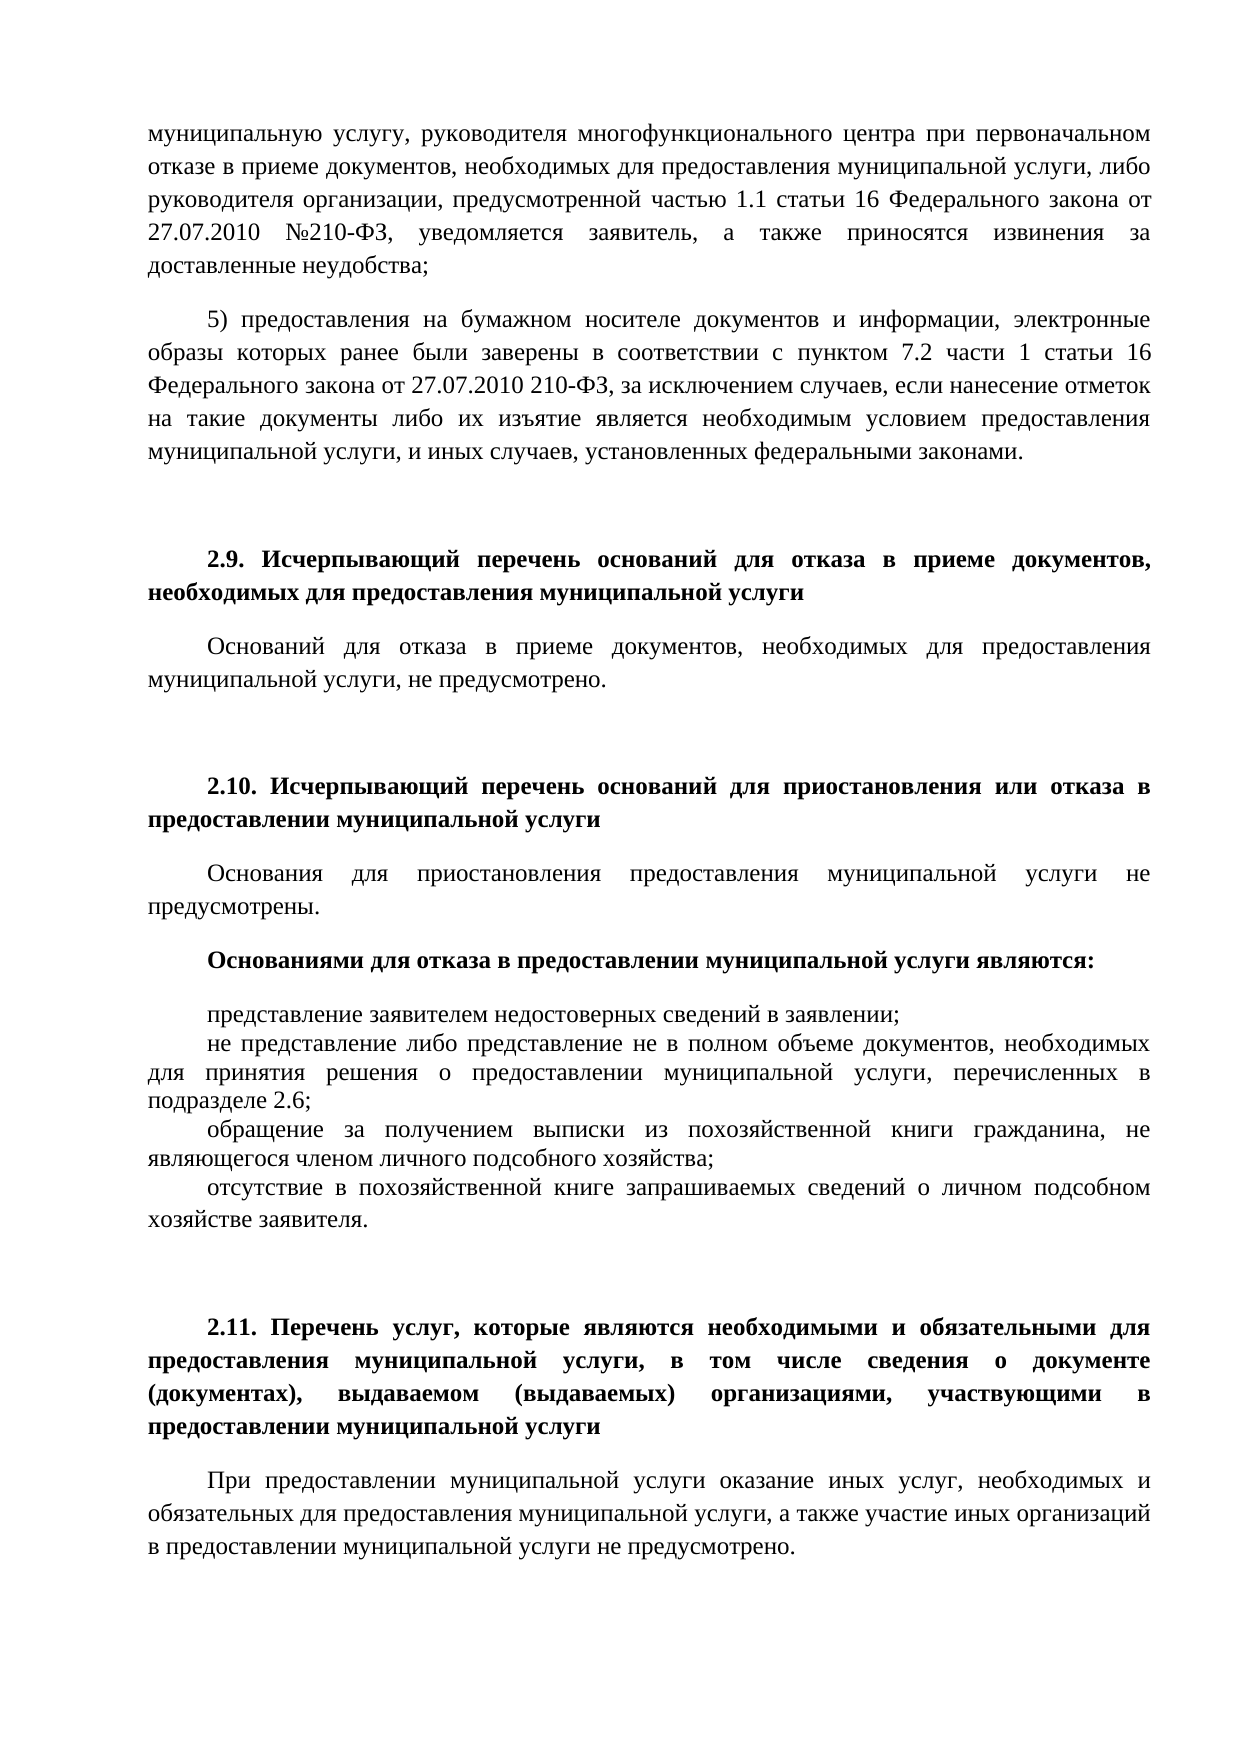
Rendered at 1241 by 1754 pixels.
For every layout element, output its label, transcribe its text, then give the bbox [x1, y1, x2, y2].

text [148, 118, 1152, 279]
text При предоставлении муниципальной услуги оказание иных услуг, необходимых и обязательных для предоставления муниципальной услуги, а также участие иных организаций в предоставлении муниципальной услуги не предусмотрено. [148, 1465, 1152, 1560]
text 2.9. Исчерпывающий перечень оснований для отказа в приеме документов, необходимых для предоставления муниципальной услуги [148, 544, 1152, 606]
text Основаниями для отказа в предоставлении муниципальной услуги являются: [148, 945, 1152, 974]
text Оснований для отказа в приеме документов, необходимых для предоставления муниципальной услуги, не предусмотрено. [148, 631, 1152, 692]
text отсутствие в похозяйственной книге запрашиваемых сведений о личном подсобном хозяйстве заявителя. [148, 1172, 1152, 1233]
text 2.10. Исчерпывающий перечень оснований для приостановления или отказа в предоставлении муниципальной услуги [148, 771, 1152, 833]
text представление заявителем недостоверных сведений в заявлении; [148, 999, 1152, 1028]
text не представление либо представление не в полном объеме документов, необходимых для принятия решения о предоставлении муниципальной услуги, перечисленных в подразделе 2.6; [148, 1028, 1152, 1114]
text Основания для приостановления предоставления муниципальной услуги не предусмотрены. [148, 858, 1152, 920]
text 2.11. Перечень услуг, которые являются необходимыми и обязательными для предоставления муниципальной услуги, в том числе сведения о документе (документах), выдаваемом (выдаваемых) организациями, участвующими в предоставлении муниципальной услуги [148, 1312, 1152, 1440]
text обращение за получением выписки из похозяйственной книги гражданина, не являющегося членом личного подсобного хозяйства; [148, 1114, 1152, 1172]
text 5) предоставления на бумажном носителе документов и информации, электронные образы которых ранее были заверены в соответствии с пунктом 7.2 части 1 статьи 16 Федерального закона от 27.07.2010 210-ФЗ, за исключением случаев, если нанесение отметок на такие документы либо их изъятие является необходимым условием предоставления муниципальной услуги, и иных случаев, установленных федеральными законами. [148, 304, 1152, 465]
